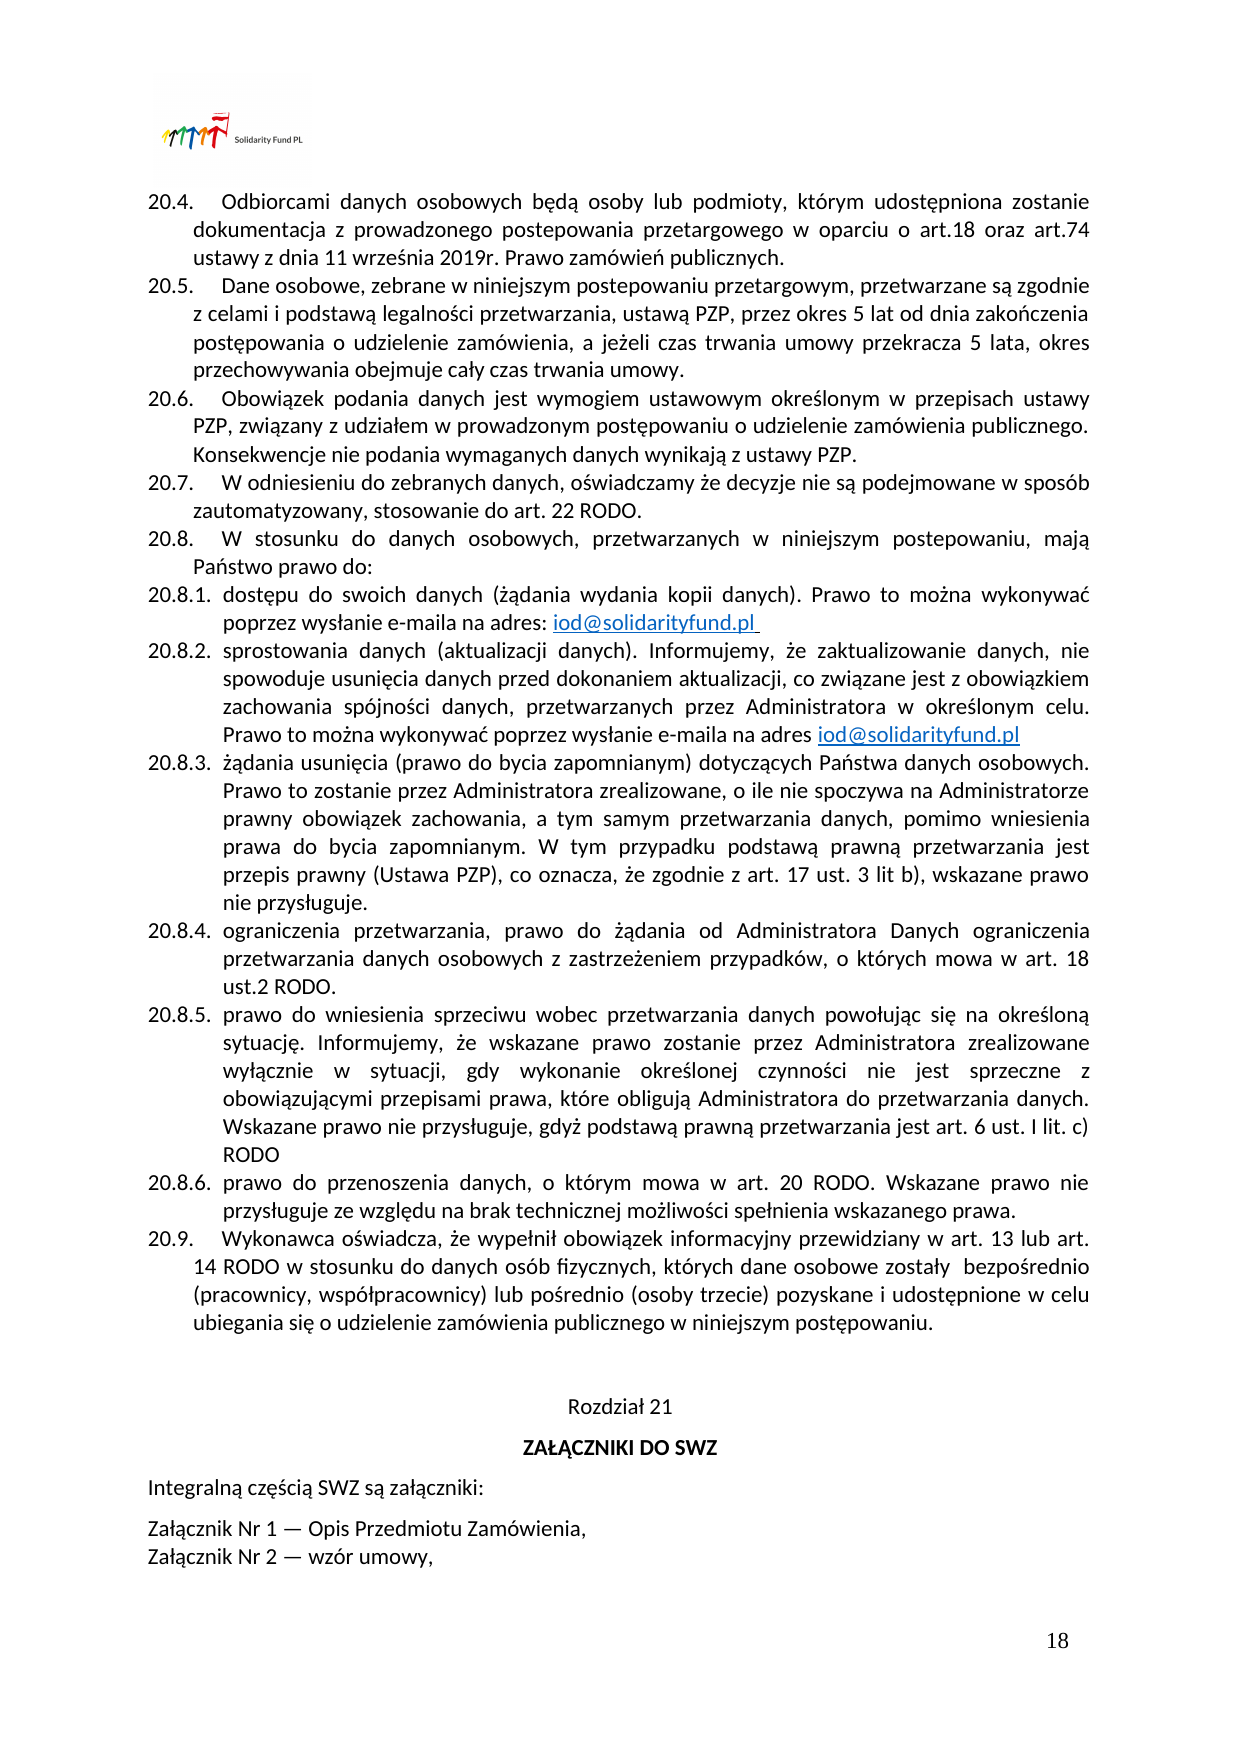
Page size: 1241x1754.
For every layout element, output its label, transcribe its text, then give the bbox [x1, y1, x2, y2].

list Rozdział 21 [148, 1392, 1093, 1420]
list Załącznik Nr 2 — wzór umowy, [148, 1542, 1093, 1570]
list prawo do przenoszenia danych, o którym mowa w art. 20 RODO. Wskazane prawo nie przysługuje ze względu na brak technicznej możliwości spełnienia wskazanego prawa. [148, 1168, 1091, 1224]
text Integralną częścią SWZ są załączniki: [148, 1473, 1093, 1501]
text ZAŁĄCZNIKI DO SWZ [148, 1433, 1093, 1461]
list Obowiązek podania danych jest wymogiem ustawowym określonym w przepisach ustawy PZP, związany z udziałem w prowadzonym postępowaniu o udzielenie zamówienia publicznego. Konsekwencje nie podania wymaganych danych wynikają z ustawy PZP. [148, 384, 1091, 468]
list W stosunku do danych osobowych, przetwarzanych w niniejszym postepowaniu, mają Państwo prawo do: [148, 524, 1091, 580]
list Załącznik Nr 1 — Opis Przedmiotu Zamówienia, [148, 1514, 1093, 1542]
list W odniesieniu do zebranych danych, oświadczamy że decyzje nie są podejmowane w sposób zautomatyzowany, stosowanie do art. 22 RODO. [148, 468, 1091, 524]
list Odbiorcami danych osobowych będą osoby lub podmioty, którym udostępniona zostanie dokumentacja z prowadzonego postepowania przetargowego w oparciu o art.18 oraz art.74 ustawy z dnia 11 września 2019r. Prawo zamówień publicznych. [148, 187, 1091, 272]
list żądania usunięcia (prawo do bycia zapomnianym) dotyczących Państwa danych osobowych. Prawo to zostanie przez Administratora zrealizowane, o ile nie spoczywa na Administratorze prawny obowiązek zachowania, a tym samym przetwarzania danych, pomimo wniesienia prawa do bycia zapomnianym. W tym przypadku podstawą prawną przetwarzania jest przepis prawny (Ustawa PZP), co oznacza, że zgodnie z art. 17 ust. 3 lit b), wskazane prawo nie przysługuje. [148, 748, 1091, 916]
list sprostowania danych (aktualizacji danych). Informujemy, że zaktualizowanie danych, nie spowoduje usunięcia danych przed dokonaniem aktualizacji, co związane jest z obowiązkiem zachowania spójności danych, przetwarzanych przez Administratora w określonym celu. Prawo to można wykonywać poprzez wysłanie e-maila na adres iod@solidarityfund.pl [148, 636, 1091, 748]
list dostępu do swoich danych (żądania wydania kopii danych). Prawo to można wykonywać poprzez wysłanie e-maila na adres: iod@solidarityfund.pl [148, 580, 1091, 636]
list ograniczenia przetwarzania, prawo do żądania od Administratora Danych ograniczenia przetwarzania danych osobowych z zastrzeżeniem przypadków, o których mowa w art. 18 ust.2 RODO. [148, 916, 1091, 1000]
picture [152, 73, 312, 188]
list Dane osobowe, zebrane w niniejszym postepowaniu przetargowym, przetwarzane są zgodnie z celami i podstawą legalności przetwarzania, ustawą PZP, przez okres 5 lat od dnia zakończenia postępowania o udzielenie zamówienia, a jeżeli czas trwania umowy przekracza 5 lata, okres przechowywania obejmuje cały czas trwania umowy. [148, 272, 1091, 384]
list Wykonawca oświadcza, że wypełnił obowiązek informacyjny przewidziany w art. 13 lub art. 14 RODO w stosunku do danych osób fizycznych, których dane osobowe zostały bezpośrednio (pracownicy, współpracownicy) lub pośrednio (osoby trzecie) pozyskane i udostępnione w celu ubiegania się o udzielenie zamówienia publicznego w niniejszym postępowaniu. [148, 1224, 1091, 1336]
list prawo do wniesienia sprzeciwu wobec przetwarzania danych powołując się na określoną sytuację. Informujemy, że wskazane prawo zostanie przez Administratora zrealizowane wyłącznie w sytuacji, gdy wykonanie określonej czynności nie jest sprzeczne z obowiązującymi przepisami prawa, które obligują Administratora do przetwarzania danych. Wskazane prawo nie przysługuje, gdyż podstawą prawną przetwarzania jest art. 6 ust. I lit. c) RODO [148, 1000, 1091, 1168]
